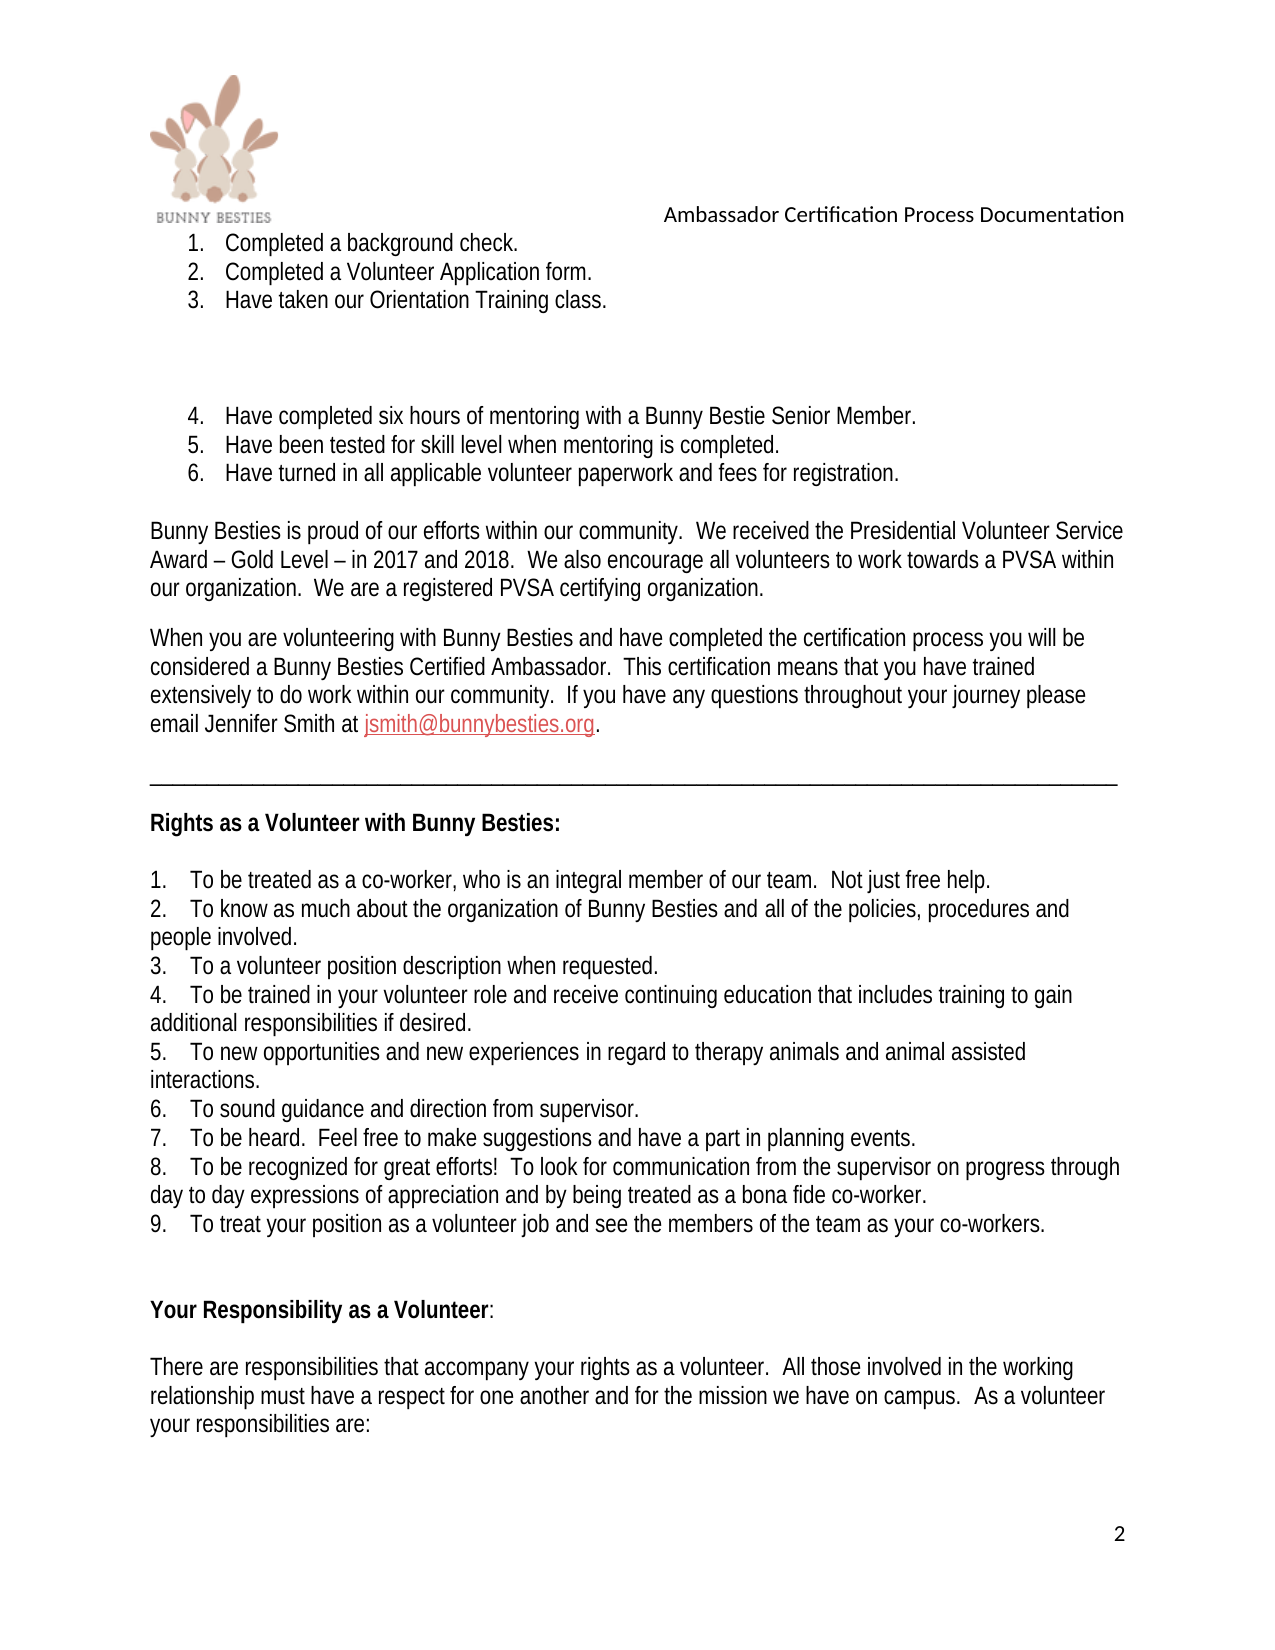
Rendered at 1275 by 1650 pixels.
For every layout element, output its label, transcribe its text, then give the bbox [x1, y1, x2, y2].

text 6. To sound guidance and direction from supervisor. [150, 1094, 1125, 1123]
text 7. To be heard. Feel free to make suggestions and have a part in planning events. [150, 1123, 1125, 1151]
list Have taken our Orientation Training class. [187, 285, 1125, 314]
list Have turned in all applicable volunteer paperwork and fees for registration. [187, 458, 1125, 487]
text When you are volunteering with Bunny Besties and have completed the certification process you will be considered a Bunny Besties Certified Ambassador. This certification means that you have trained extensively to do work within our community. If you have any questions throughout your journey please email Jennifer Smith at jsmith@bunnybesties.org. [150, 623, 1125, 737]
text 4. To be trained in your volunteer role and receive continuing education that includes training to gain additional responsibilities if desired. [150, 979, 1125, 1037]
list Completed a background check. [187, 228, 1125, 257]
text _____________________________________________________________________________________ [150, 758, 1125, 787]
text There are responsibilities that accompany your rights as a volunteer. All those involved in the working relationship must have a respect for one another and for the mission we have on campus. As a volunteer your responsibilities are: [150, 1352, 1125, 1438]
text 1. To be treated as a co-worker, who is an integral member of our team. Not just free help. [150, 865, 1125, 894]
picture [150, 75, 279, 223]
text 3. To a volunteer position description when requested. [150, 951, 1125, 979]
text Bunny Besties is proud of our efforts within our community. We received the Presidential Volunteer Service Award – Gold Level – in 2017 and 2018. We also encourage all volunteers to work towards a PVSA within our organization. We are a registered PVSA certifying organization. [150, 516, 1125, 602]
list Have completed six hours of mentoring with a Bunny Bestie Senior Member. [187, 401, 1125, 429]
text 2. To know as much about the organization of Bunny Besties and all of the policies, procedures and people involved. [150, 894, 1125, 951]
text 5. To new opportunities and new experiences in regard to therapy animals and animal assisted interactions. [150, 1037, 1125, 1094]
text 9. To treat your position as a volunteer job and see the members of the team as your co-workers. [150, 1209, 1125, 1237]
text 8. To be recognized for great efforts! To look for communication from the supervisor on progress through day to day expressions of appreciation and by being treated as a bona fide co-worker. [150, 1151, 1125, 1209]
list Have been tested for skill level when mentoring is completed. [187, 429, 1125, 458]
list Completed a Volunteer Application form. [187, 257, 1125, 285]
text Rights as a Volunteer with Bunny Besties: [150, 808, 1125, 836]
text Your Responsibility as a Volunteer: [150, 1295, 1125, 1323]
